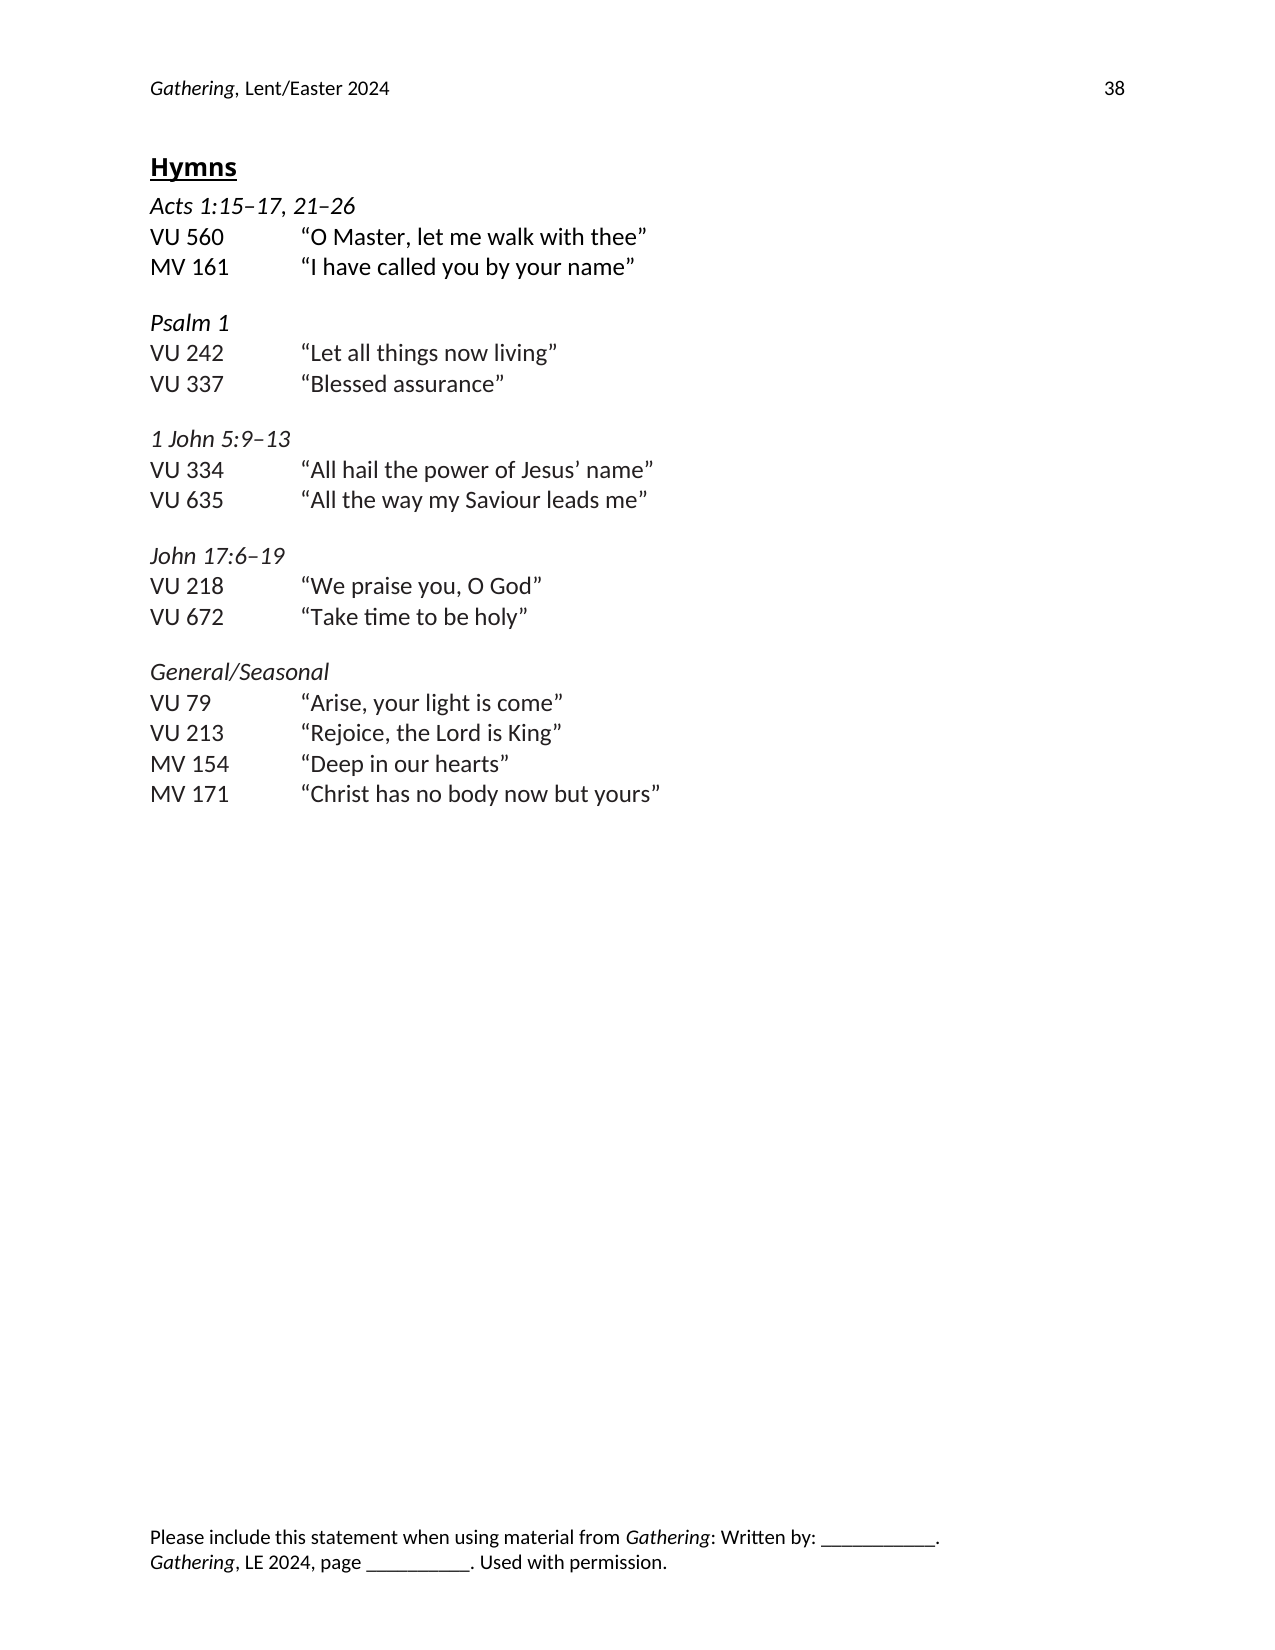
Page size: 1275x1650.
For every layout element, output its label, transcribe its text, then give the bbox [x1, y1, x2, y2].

text VU 635 “All the way my Saviour leads me” [150, 484, 1125, 515]
text General/Seasonal [150, 657, 1125, 687]
text Psalm 1 [150, 307, 1125, 337]
text John 17:6–19 [150, 540, 1125, 571]
text MV 171 “Christ has no body now but yours” [150, 779, 1125, 809]
text VU 213 “Rejoice, the Lord is King” [150, 718, 1125, 748]
text VU 218 “We praise you, O God” [150, 571, 1125, 601]
text VU 337 “Blessed assurance” [150, 368, 1125, 398]
text VU 79 “Arise, your light is come” [150, 687, 1125, 718]
text 1 John 5:9–13 [150, 423, 1125, 454]
text MV 154 “Deep in our hearts” [150, 748, 1125, 779]
text VU 672 “Take time to be holy” [150, 601, 1125, 632]
text MV 161 “I have called you by your name” [150, 251, 1125, 282]
subtitle Hymns [150, 150, 1125, 184]
text VU 242 “Let all things now living” [150, 337, 1125, 368]
text VU 334 “All hail the power of Jesus’ name” [150, 454, 1125, 484]
text VU 560 “O Master, let me walk with thee” [150, 221, 1125, 251]
text Acts 1:15–17, 21–26 [150, 190, 1125, 221]
